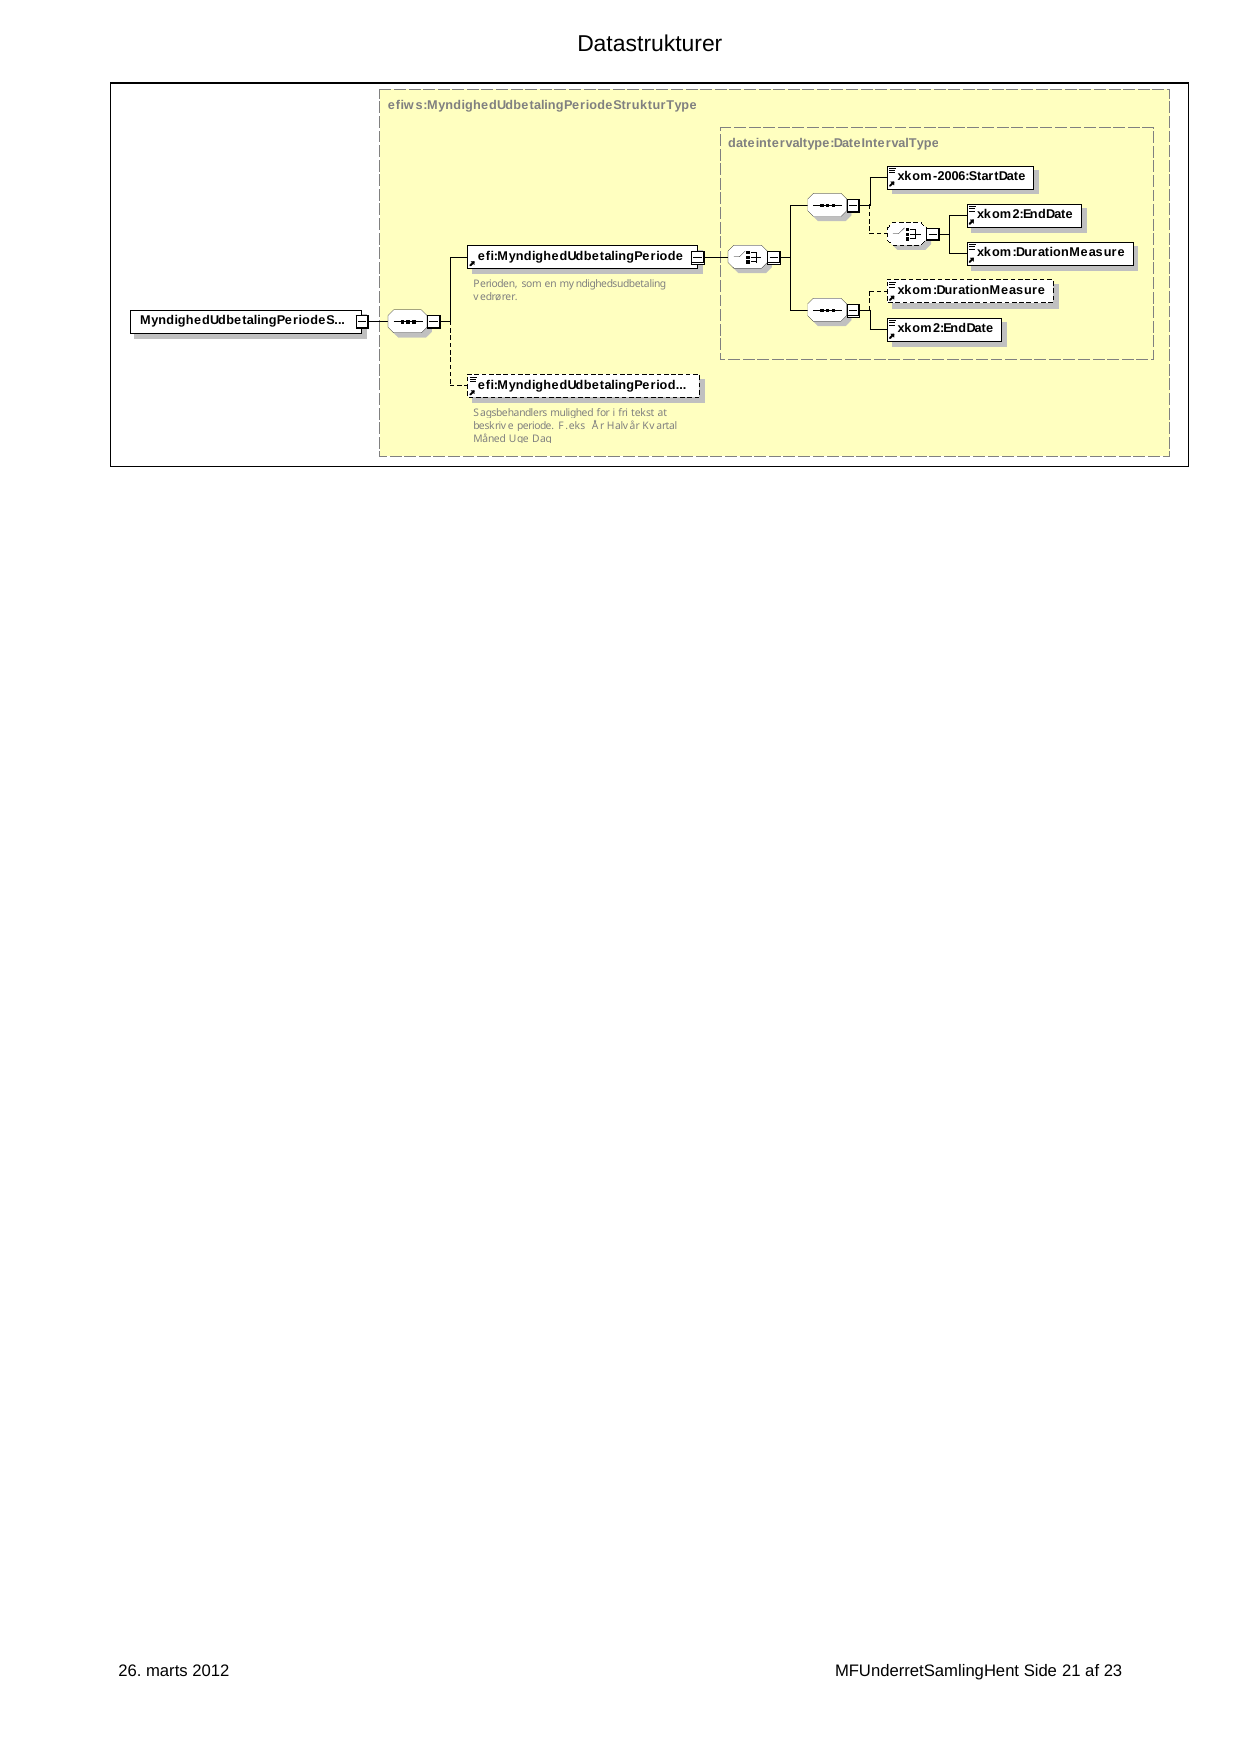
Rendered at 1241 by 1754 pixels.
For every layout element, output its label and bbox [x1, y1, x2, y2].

table_cell [111, 84, 1188, 466]
